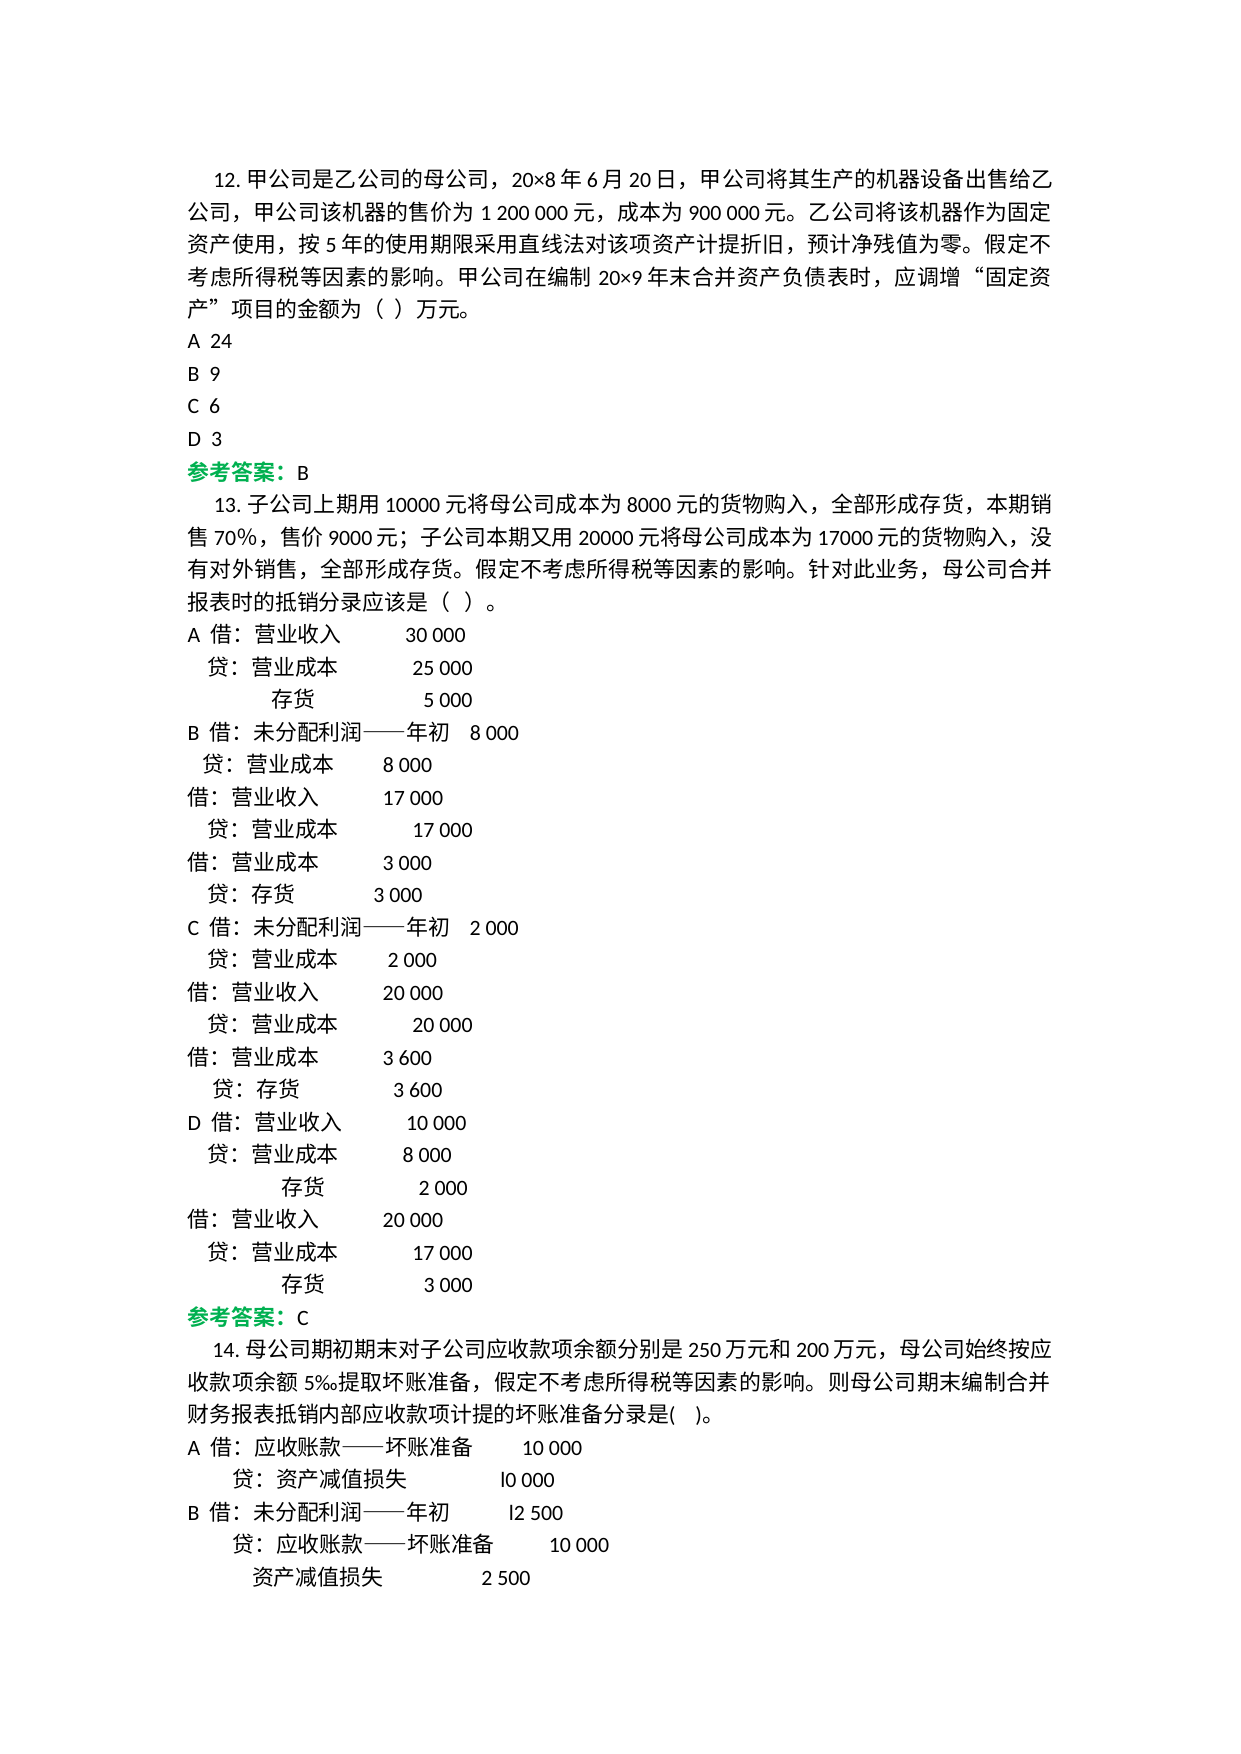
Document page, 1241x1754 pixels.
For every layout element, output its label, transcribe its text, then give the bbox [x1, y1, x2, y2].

text 借：营业收入 20 000 [187, 1202, 1053, 1234]
text 借：营业成本 3 000 [187, 844, 1053, 877]
text 13. 子公司上期用10000元将母公司成本为8000元的货物购入，全部形成存货，本期销售70％，售价9000元；子公司本期又用20000元将母公司成本为17000元的货物购入，没有对外销售，全部形成存货。假定不考虑所得税等因素的影响。针对此业务，母公司合并报表时的抵销分录应该是（ ）。 [187, 487, 1053, 617]
text 贷：营业成本 8 000 [187, 747, 1053, 779]
text 存货 3 000 [187, 1267, 1053, 1299]
text 借：营业收入 20 000 [187, 974, 1053, 1007]
text 参考答案：B [187, 454, 1053, 487]
text 贷：资产减值损失 l0 000 [187, 1462, 1053, 1494]
text 12. 甲公司是乙公司的母公司，20×8年6月20日，甲公司将其生产的机器设备出售给乙公司，甲公司该机器的售价为1 200 000元，成本为900 000元。乙公司将该机器作为固定资产使用，按5年的使用期限采用直线法对该项资产计提折旧，预计净残值为零。假定不考虑所得税等因素的影响。甲公司在编制20×9年末合并资产负债表时，应调增“固定资产”项目的金额为（ ）万元。 [187, 162, 1053, 324]
text 贷：营业成本 20 000 [187, 1007, 1053, 1039]
text 贷：营业成本 8 000 [187, 1137, 1053, 1169]
text 贷：应收账款——坏账准备 10 000 [187, 1527, 1053, 1559]
text 贷：营业成本 2 000 [187, 942, 1053, 974]
text C 借：未分配利润——年初 2 000 [187, 909, 1053, 942]
text 借：营业收入 17 000 [187, 779, 1053, 812]
text A 借：应收账款——坏账准备 10 000 [187, 1429, 1053, 1462]
text 贷：存货 3 000 [187, 877, 1053, 909]
text 贷：营业成本 17 000 [187, 1234, 1053, 1267]
text 借：营业成本 3 600 [187, 1039, 1053, 1072]
text 贷：存货 3 600 [187, 1072, 1053, 1104]
text 14. 母公司期初期末对子公司应收款项余额分别是250万元和200万元，母公司始终按应收款项余额5‰提取坏账准备，假定不考虑所得税等因素的影响。则母公司期末编制合并财务报表抵销内部应收款项计提的坏账准备分录是( )。 [187, 1332, 1053, 1429]
text A 24 [187, 324, 1053, 357]
text 贷：营业成本 25 000 [187, 649, 1053, 682]
text D 借：营业收入 10 000 [187, 1104, 1053, 1137]
text A 借：营业收入 30 000 [187, 617, 1053, 649]
text 贷：营业成本 17 000 [187, 812, 1053, 844]
text B 借：未分配利润——年初 8 000 [187, 714, 1053, 747]
text 资产减值损失 2 500 [187, 1559, 1053, 1592]
text D 3 [187, 422, 1053, 454]
text B 9 [187, 357, 1053, 389]
text C 6 [187, 389, 1053, 422]
text B 借：未分配利润——年初 l2 500 [187, 1494, 1053, 1527]
text 存货 2 000 [187, 1169, 1053, 1202]
text 存货 5 000 [187, 682, 1053, 714]
text 参考答案：C [187, 1299, 1053, 1332]
